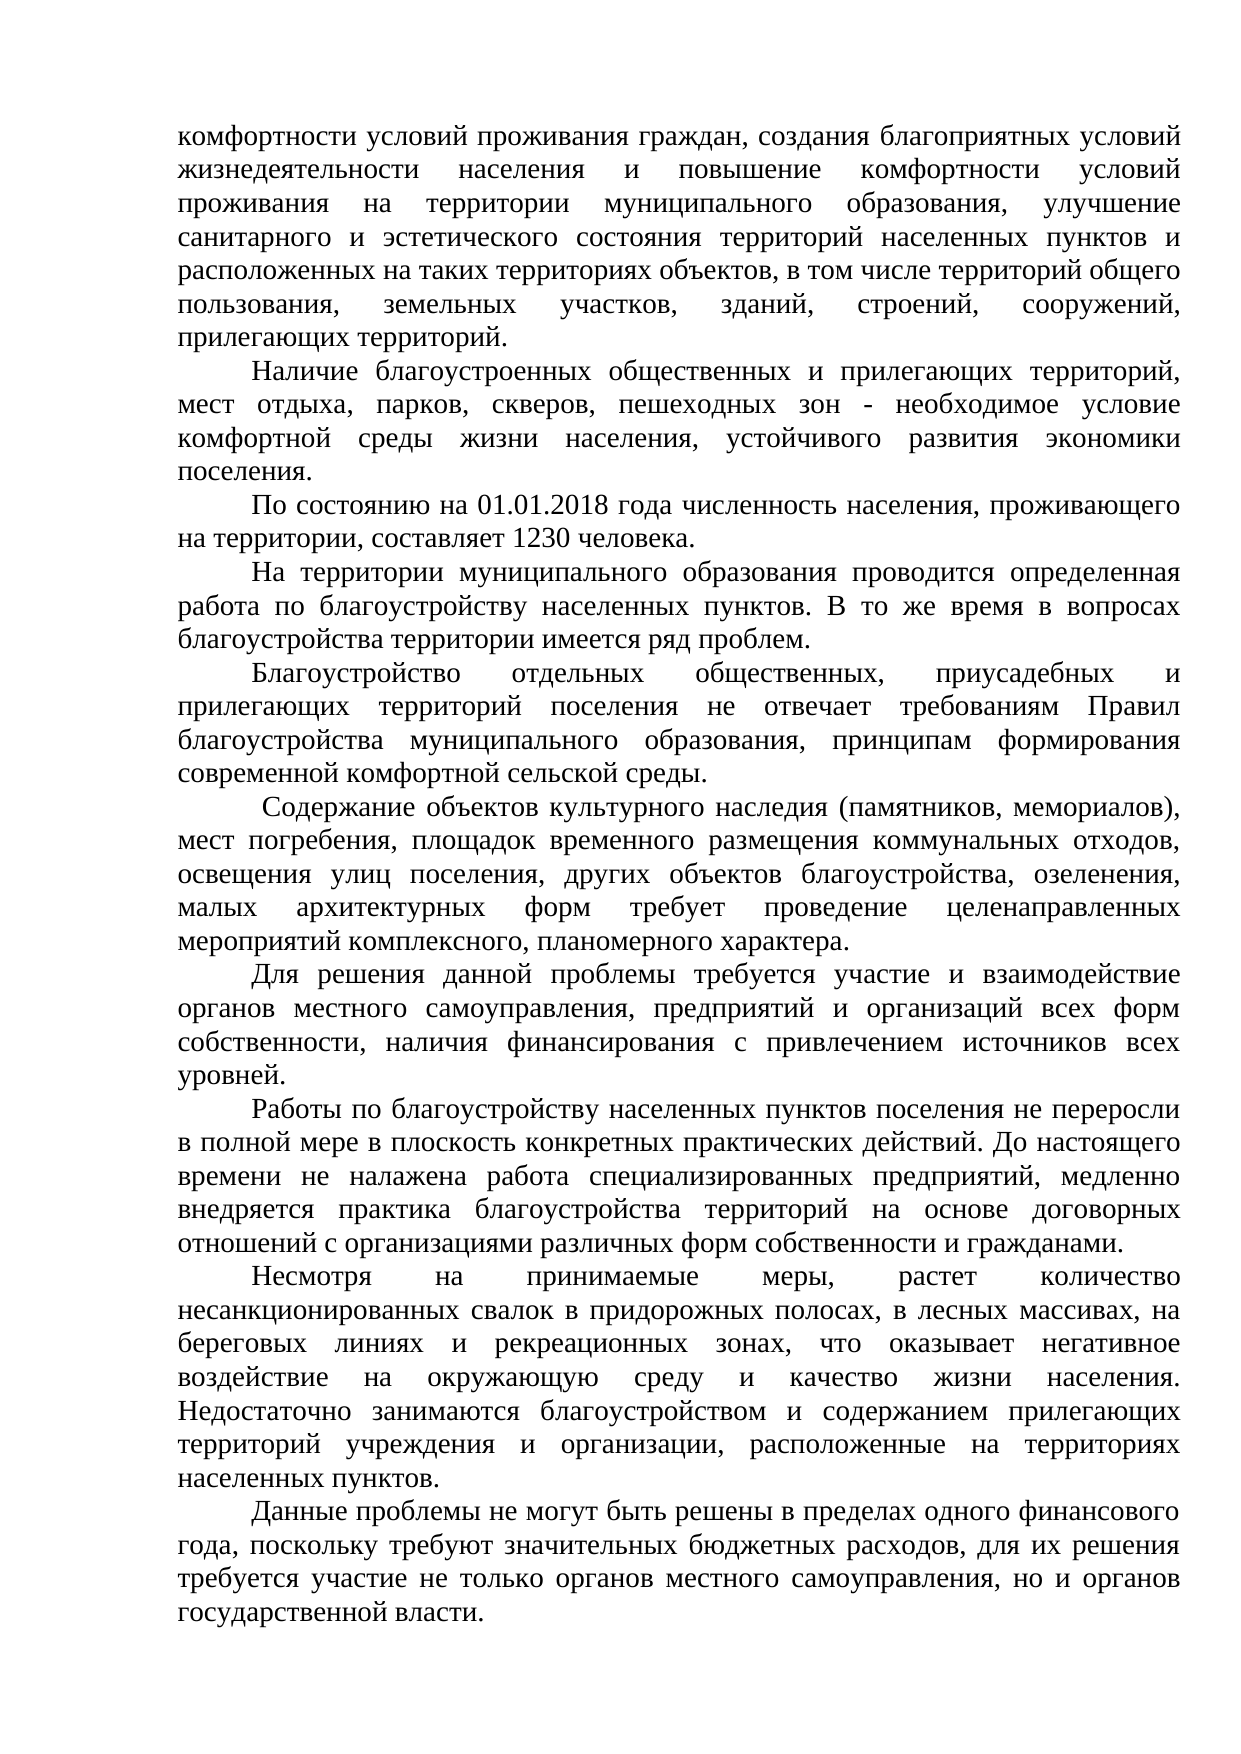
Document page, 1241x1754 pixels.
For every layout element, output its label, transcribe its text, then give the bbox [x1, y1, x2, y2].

text Наличие благоустроенных общественных и прилегающих территорий, мест отдыха, парков, скверов, пешеходных зон - необходимое условие комфортной среды жизни населения, устойчивого развития экономики поселения. [177, 353, 1181, 487]
text Для решения данной проблемы требуется участие и взаимодействие органов местного самоуправления, предприятий и организаций всех форм собственности, наличия финансирования с привлечением источников всех уровней. [177, 957, 1181, 1091]
text На территории муниципального образования проводится определенная работа по благоустройству населенных пунктов. В то же время в вопросах благоустройства территории имеется ряд проблем. [177, 554, 1181, 655]
text Благоустройство отдельных общественных, приусадебных и прилегающих территорий поселения не отвечает требованиям Правил благоустройства муниципального образования, принципам формирования современной комфортной сельской среды. [177, 655, 1181, 789]
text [177, 118, 1181, 353]
text Данные проблемы не могут быть решены в пределах одного финансового года, поскольку требуют значительных бюджетных расходов, для их решения требуется участие не только органов местного самоуправления, но и органов государственной власти. [177, 1493, 1181, 1627]
text Работы по благоустройству населенных пунктов поселения не переросли в полной мере в плоскость конкретных практических действий. До настоящего времени не налажена работа специализированных предприятий, медленно внедряется практика благоустройства территорий на основе договорных отношений с организациями различных форм собственности и гражданами. [177, 1091, 1181, 1258]
text Несмотря на принимаемые меры, растет количество несанкционированных свалок в придорожных полосах, в лесных массивах, на береговых линиях и рекреационных зонах, что оказывает негативное воздействие на окружающую среду и качество жизни населения. Недостаточно занимаются благоустройством и содержанием прилегающих территорий учреждения и организации, расположенные на территориях населенных пунктов. [177, 1258, 1181, 1493]
text Содержание объектов культурного наследия (памятников, мемориалов), мест погребения, площадок временного размещения коммунальных отходов, освещения улиц поселения, других объектов благоустройства, озеленения, малых архитектурных форм требует проведение целенаправленных мероприятий комплексного, планомерного характера. [177, 789, 1181, 957]
text По состоянию на 01.01.2018 года численность населения, проживающего на территории, составляет 1230 человека. [177, 487, 1181, 554]
